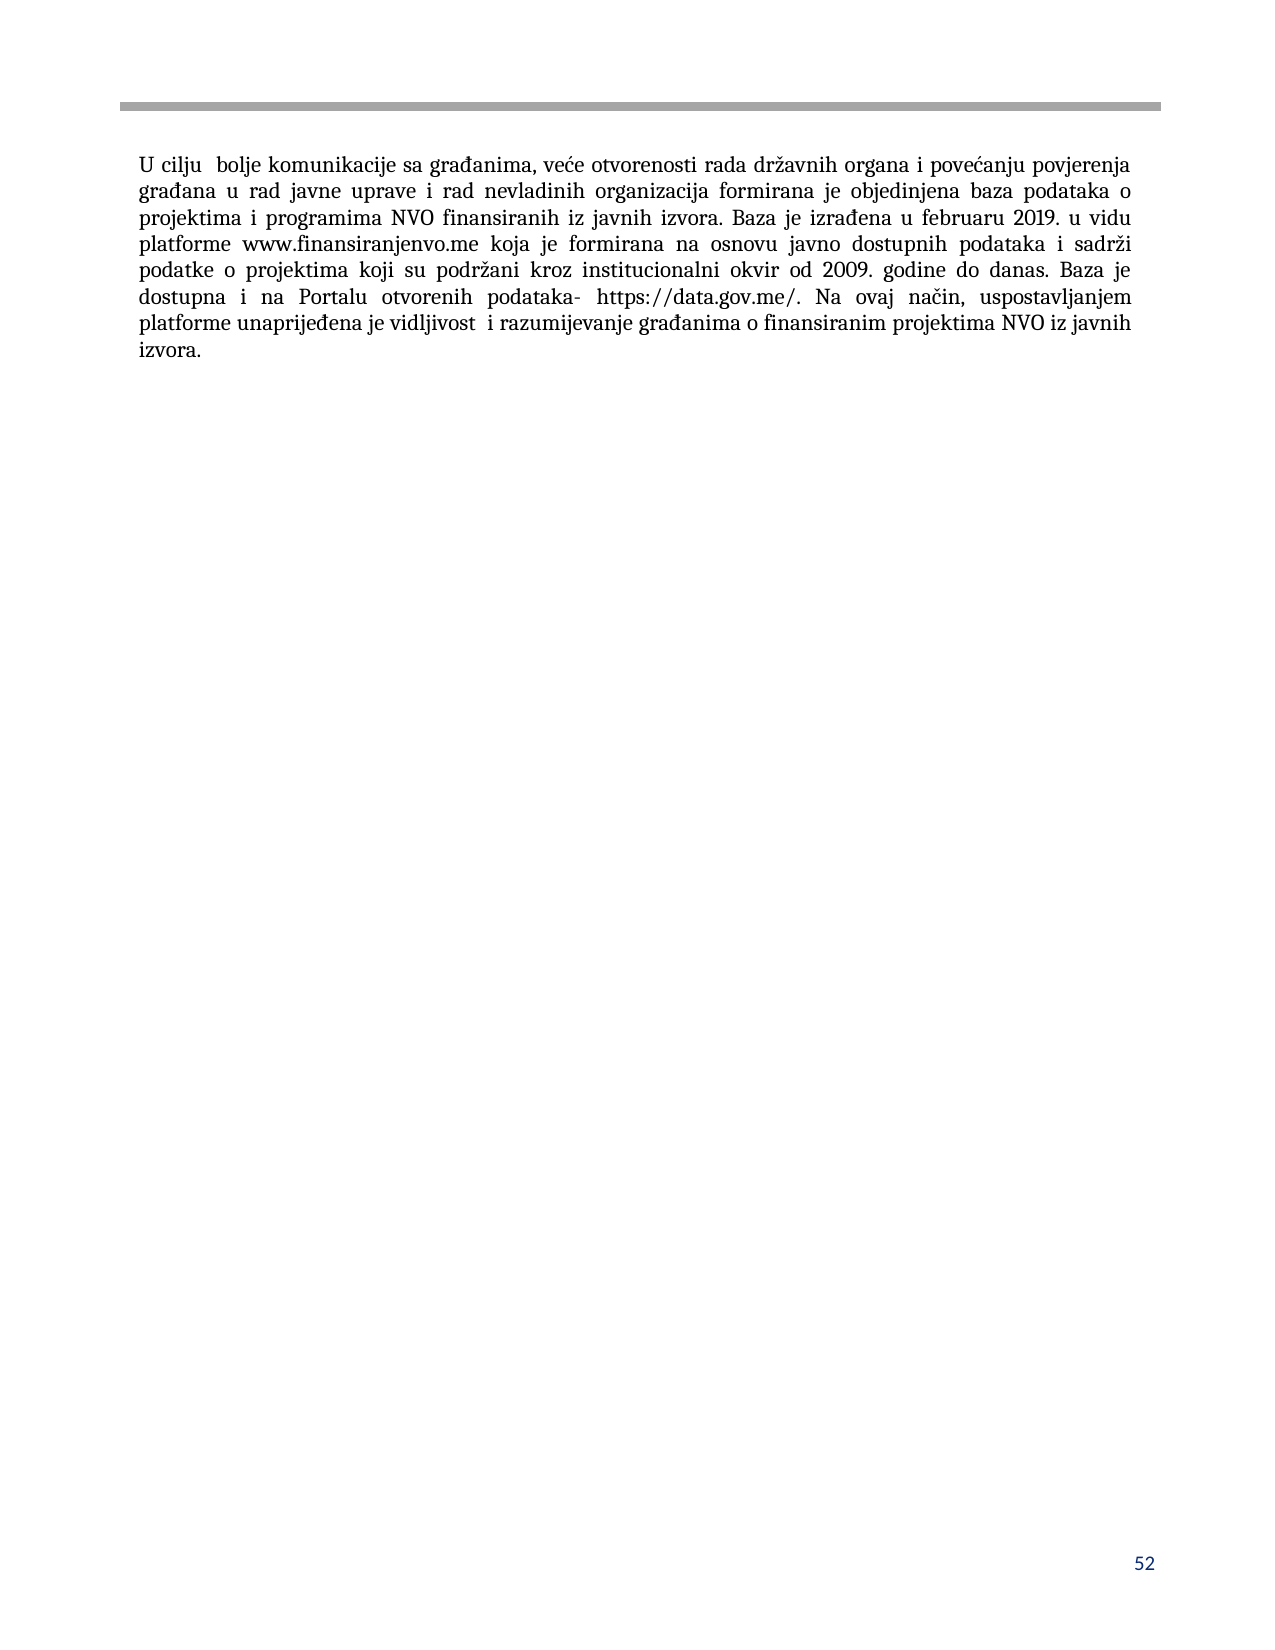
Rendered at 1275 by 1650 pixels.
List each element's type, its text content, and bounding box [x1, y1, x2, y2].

text U cilju bolje komunikacije sa građanima, veće otvorenosti rada državnih organa i povećanju povjerenja građana u rad javne uprave i rad nevladinih organizacija formirana je objedinjena baza podataka o projektima i programima NVO finansiranih iz javnih izvora. Baza je izrađena u februaru 2019. u vidu platforme www.finansiranjenvo.me koja je formirana na osnovu javno dostupnih podataka i sadrži podatke o projektima koji su podržani kroz institucionalni okvir od 2009. godine do danas. Baza je dostupna i na Portalu otvorenih podataka- https://data.gov.me/. Na ovaj način, uspostavljanjem platforme unaprijeđena je vidljivost i razumijevanje građanima o finansiranim projektima NVO iz javnih izvora. [139, 152, 1132, 363]
